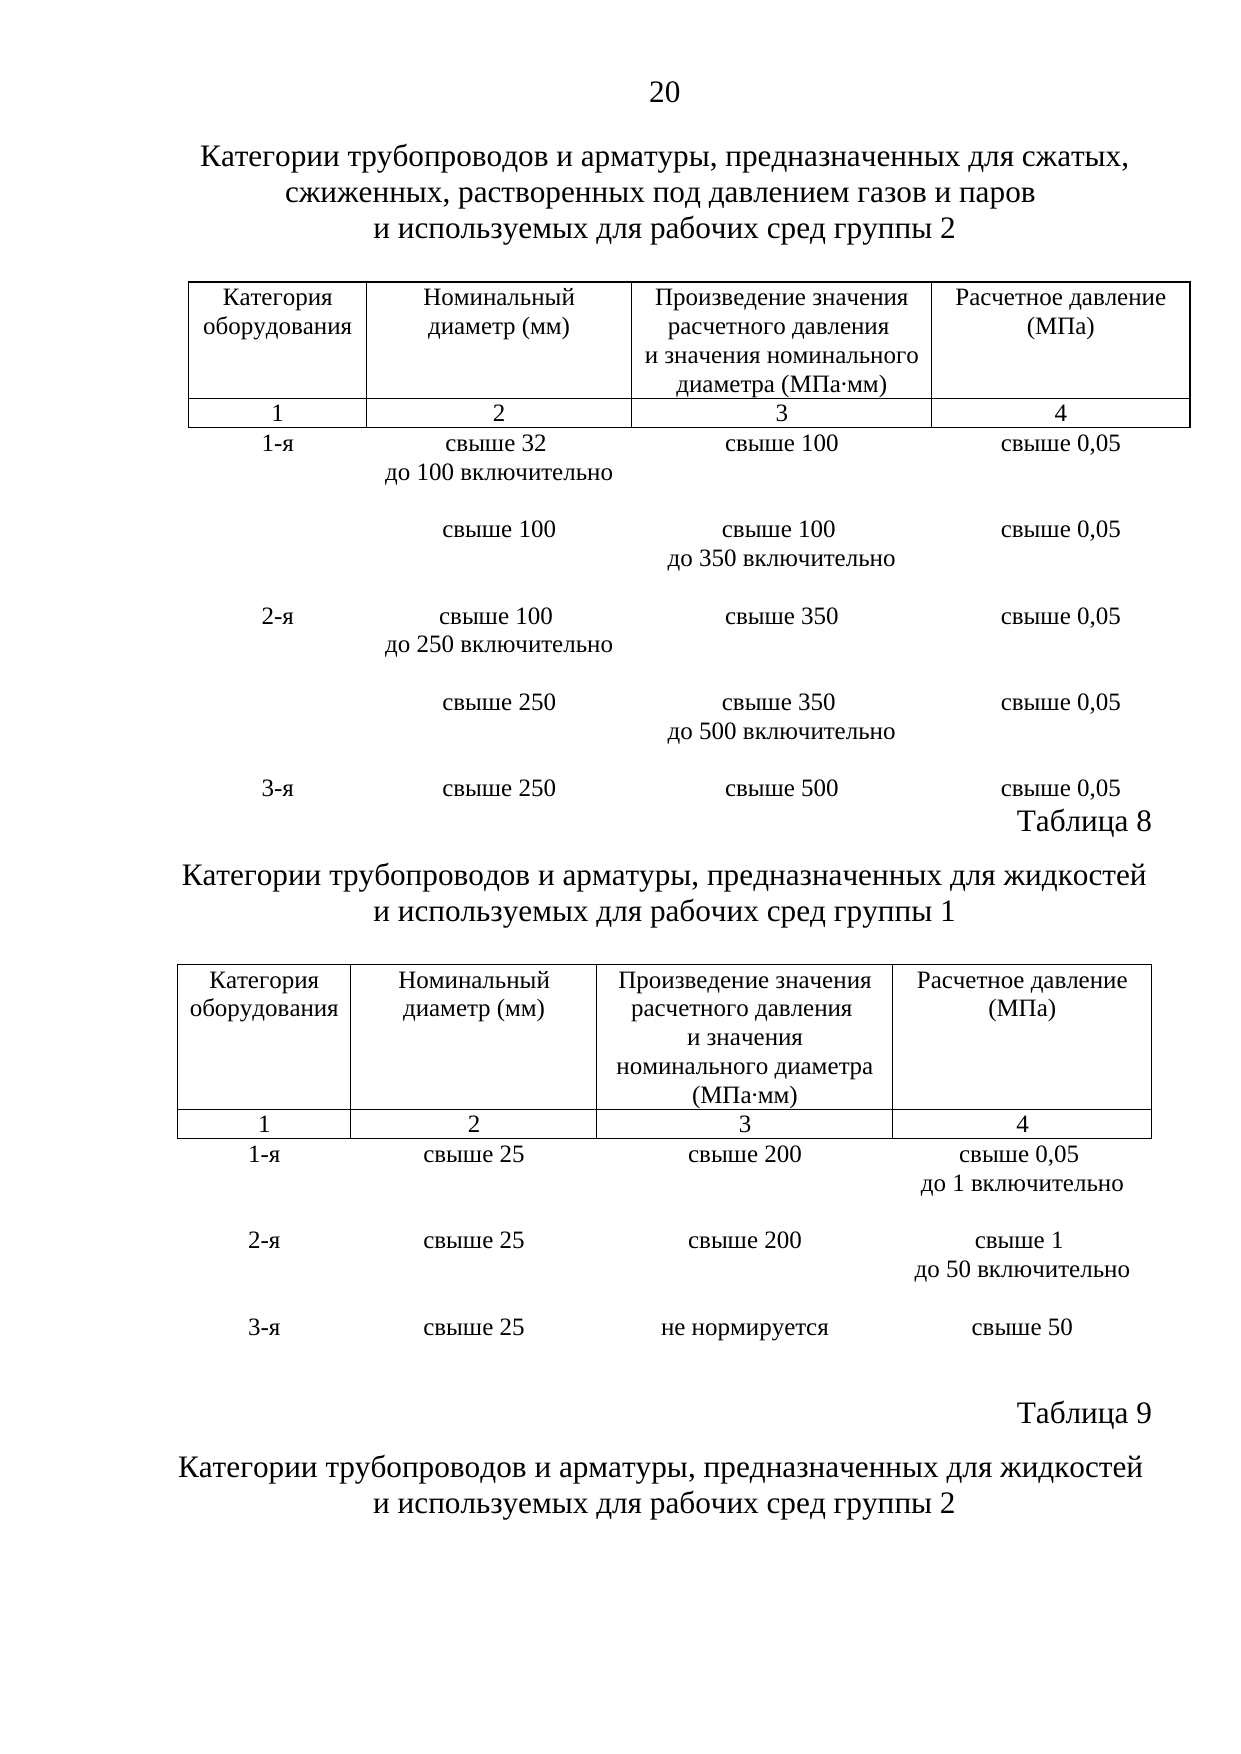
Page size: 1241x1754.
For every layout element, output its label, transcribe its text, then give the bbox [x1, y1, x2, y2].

text Категории трубопроводов и арматуры, предназначенных для сжатых, сжиженных, растворенных под давлением газов и паров и используемых для рабочих сред группы 2 [177, 138, 1152, 246]
table_cell свыше 350 до 500 включительно [632, 687, 931, 773]
table_cell свыше 1 до 50 включительно [893, 1226, 1152, 1312]
table_header Категория оборудования [178, 965, 350, 1108]
table_cell 3-я [189, 773, 366, 802]
table_cell 3 [597, 1110, 892, 1138]
table_cell свыше 100 [632, 428, 931, 514]
table_header Номинальный диаметр (мм) [367, 283, 631, 397]
text Категории трубопроводов и арматуры, предназначенных для жидкостей и используемых для рабочих сред группы 1 [177, 856, 1152, 928]
table_header Номинальный диаметр (мм) [351, 965, 596, 1108]
table_cell свыше 200 [597, 1226, 893, 1312]
table_cell 1 [178, 1110, 350, 1138]
table_cell 3 [632, 399, 931, 427]
table_header Расчетное давление (МПа) [893, 965, 1151, 1108]
text Таблица 8 [251, 802, 1152, 838]
table_cell 2 [367, 399, 631, 427]
table_header Произведение значения расчетного давления и значения номинального диаметра (МПа∙мм) [597, 965, 892, 1108]
table_cell свыше 0,05 [931, 773, 1190, 802]
table_cell 1 [189, 399, 366, 427]
table_cell свыше 25 [351, 1139, 597, 1226]
table_cell свыше 0,05 до 1 включительно [893, 1139, 1152, 1226]
table_cell свыше 250 [366, 773, 632, 802]
table_cell 1-я [177, 1139, 351, 1226]
table_cell свыше 350 [632, 601, 931, 687]
table_cell свыше 100 [366, 515, 632, 601]
table_cell свыше 250 [366, 687, 632, 773]
table_cell 2 [351, 1110, 596, 1138]
table_cell 3-я [177, 1312, 351, 1341]
text Таблица 9 [252, 1394, 1152, 1430]
table_cell 4 [932, 399, 1189, 427]
table_cell 2-я [189, 601, 366, 773]
table_header Категория оборудования [189, 283, 366, 397]
table_cell свыше 0,05 [931, 687, 1190, 773]
table_header Расчетное давление (МПа) [932, 283, 1189, 397]
table_cell свыше 25 [351, 1226, 597, 1312]
table_cell свыше 25 [351, 1312, 597, 1341]
table_cell свыше 500 [632, 773, 931, 802]
table_cell не нормируется [597, 1312, 893, 1341]
table_cell 1-я [189, 428, 366, 601]
table_cell 2-я [177, 1226, 351, 1312]
text Категории трубопроводов и арматуры, предназначенных для жидкостей и используемых для рабочих сред группы 2 [177, 1448, 1152, 1520]
table_cell свыше 32 до 100 включительно [366, 428, 632, 514]
table_cell 4 [893, 1110, 1151, 1138]
table_cell свыше 100 до 350 включительно [632, 515, 931, 601]
table_cell свыше 50 [893, 1312, 1152, 1341]
table_header Произведение значения расчетного давления и значения номинального диаметра (МПа∙мм) [632, 283, 931, 397]
table_cell свыше 100 до 250 включительно [366, 601, 632, 687]
table_cell свыше 200 [597, 1139, 893, 1226]
table_cell свыше 0,05 [931, 515, 1190, 601]
table_cell свыше 0,05 [931, 601, 1190, 687]
table_cell свыше 0,05 [931, 428, 1190, 514]
